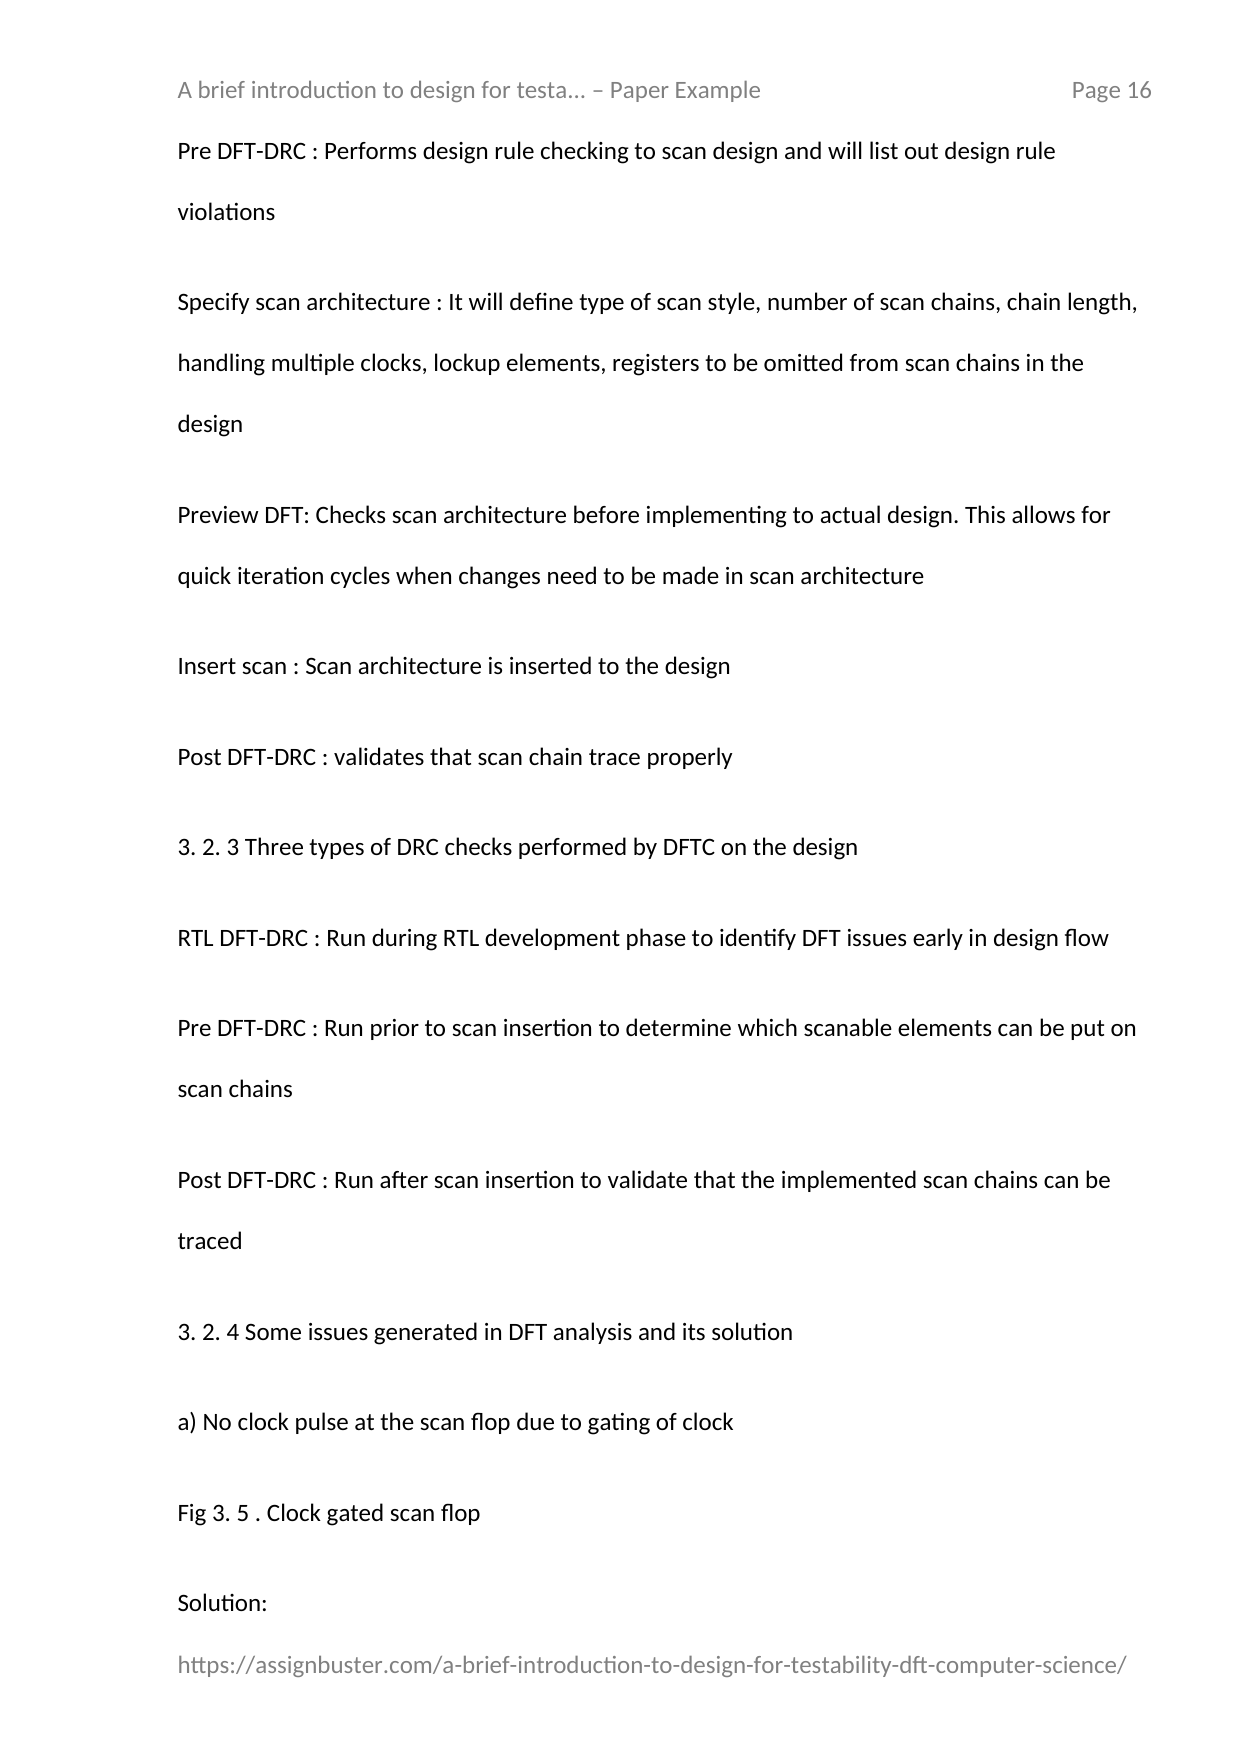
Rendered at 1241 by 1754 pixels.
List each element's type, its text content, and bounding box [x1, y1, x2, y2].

text Pre DFT-DRC : Performs design rule checking to scan design and will list out design rule violations [177, 135, 1152, 226]
text Post DFT-DRC : validates that scan chain trace properly [177, 741, 1152, 772]
text Specify scan architecture : It will define type of scan style, number of scan chains, chain length, handling multiple clocks, lockup elements, registers to be omitted from scan chains in the design [177, 286, 1152, 439]
text Pre DFT-DRC : Run prior to scan insertion to determine which scanable elements can be put on scan chains [177, 1013, 1152, 1104]
text Fig 3. 5 . Clock gated scan flop [177, 1497, 1152, 1527]
text Preview DFT: Checks scan architecture before implementing to actual design. This allows for quick iteration cycles when changes need to be made in scan architecture [177, 499, 1152, 591]
text 3. 2. 3 Three types of DRC checks performed by DFTC on the design [177, 832, 1152, 862]
text 3. 2. 4 Some issues generated in DFT analysis and its solution [177, 1316, 1152, 1346]
text Solution: [177, 1587, 1152, 1618]
text Post DFT-DRC : Run after scan insertion to validate that the implemented scan chains can be traced [177, 1164, 1152, 1256]
text RTL DFT-DRC : Run during RTL development phase to identify DFT issues early in design flow [177, 922, 1152, 953]
text a) No clock pulse at the scan flop due to gating of clock [177, 1406, 1152, 1437]
text Insert scan : Scan architecture is inserted to the design [177, 651, 1152, 681]
